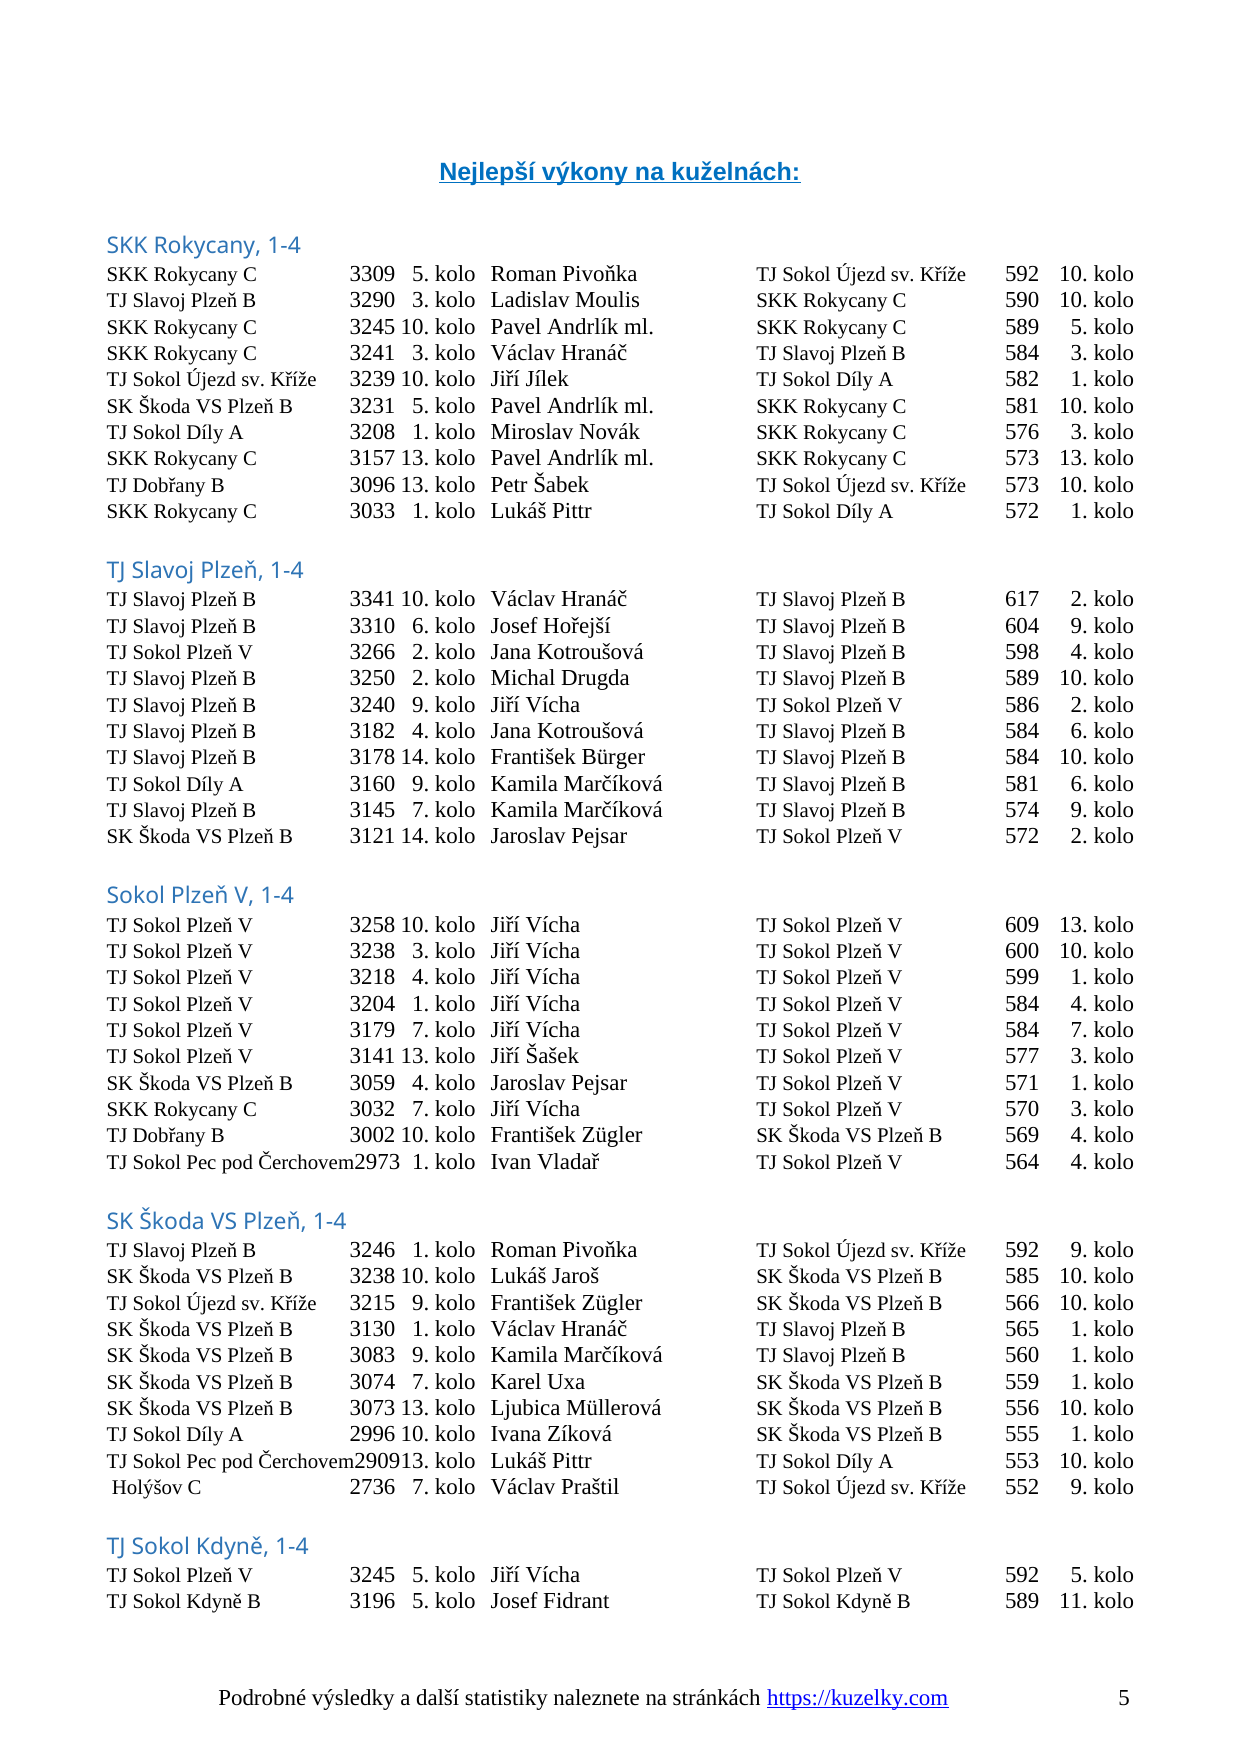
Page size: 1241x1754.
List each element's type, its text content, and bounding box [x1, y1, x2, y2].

subtitle Sokol Plzeň V, 1-4 [106, 879, 1134, 911]
text TJ Sokol Plzeň V 3245 5. kolo Jiří Vícha TJ Sokol Plzeň V 592 5. kolo [106, 1561, 1134, 1588]
text TJ Sokol Újezd sv. Kříže 3215 9. kolo František Zügler SK Škoda VS Plzeň B 566 10. kolo [106, 1289, 1134, 1315]
text SKK Rokycany C 3309 5. kolo Roman Pivoňka TJ Sokol Újezd sv. Kříže 592 10. kolo [106, 260, 1134, 286]
text SKK Rokycany C 3032 7. kolo Jiří Vícha TJ Sokol Plzeň V 570 3. kolo [106, 1095, 1134, 1121]
text TJ Slavoj Plzeň B 3250 2. kolo Michal Drugda TJ Slavoj Plzeň B 589 10. kolo [106, 664, 1134, 691]
subtitle SKK Rokycany, 1-4 [106, 229, 1134, 260]
text SK Škoda VS Plzeň B 3121 14. kolo Jaroslav Pejsar TJ Sokol Plzeň V 572 2. kolo [106, 822, 1134, 849]
text SKK Rokycany C 3157 13. kolo Pavel Andrlík ml. SKK Rokycany C 573 13. kolo [106, 444, 1134, 471]
text TJ Sokol Plzeň V 3179 7. kolo Jiří Vícha TJ Sokol Plzeň V 584 7. kolo [106, 1016, 1134, 1042]
text TJ Sokol Plzeň V 3266 2. kolo Jana Kotroušová TJ Slavoj Plzeň B 598 4. kolo [106, 638, 1134, 664]
text TJ Slavoj Plzeň B 3182 4. kolo Jana Kotroušová TJ Slavoj Plzeň B 584 6. kolo [106, 717, 1134, 743]
subtitle TJ Slavoj Plzeň, 1-4 [106, 554, 1134, 585]
text Nejlepší výkony na kuželnách: [94, 157, 1145, 186]
text TJ Slavoj Plzeň B 3341 10. kolo Václav Hranáč TJ Slavoj Plzeň B 617 2. kolo [106, 585, 1134, 612]
text SKK Rokycany C 3241 3. kolo Václav Hranáč TJ Slavoj Plzeň B 584 3. kolo [106, 339, 1134, 365]
text TJ Slavoj Plzeň B 3240 9. kolo Jiří Vícha TJ Sokol Plzeň V 586 2. kolo [106, 691, 1134, 717]
text TJ Dobřany B 3096 13. kolo Petr Šabek TJ Sokol Újezd sv. Kříže 573 10. kolo [106, 471, 1134, 497]
text TJ Sokol Plzeň V 3238 3. kolo Jiří Vícha TJ Sokol Plzeň V 600 10. kolo [106, 937, 1134, 963]
text TJ Sokol Plzeň V 3204 1. kolo Jiří Vícha TJ Sokol Plzeň V 584 4. kolo [106, 990, 1134, 1016]
text TJ Sokol Plzeň V 3141 13. kolo Jiří Šašek TJ Sokol Plzeň V 577 3. kolo [106, 1042, 1134, 1069]
text SKK Rokycany C 3033 1. kolo Lukáš Pittr TJ Sokol Díly A 572 1. kolo [106, 497, 1134, 523]
text TJ Sokol Újezd sv. Kříže 3239 10. kolo Jiří Jílek TJ Sokol Díly A 582 1. kolo [106, 365, 1134, 392]
text SK Škoda VS Plzeň B 3073 13. kolo Ljubica Müllerová SK Škoda VS Plzeň B 556 10. kolo [106, 1394, 1134, 1420]
text TJ Slavoj Plzeň B 3145 7. kolo Kamila Marčíková TJ Slavoj Plzeň B 574 9. kolo [106, 796, 1134, 822]
text TJ Sokol Díly A 3208 1. kolo Miroslav Novák SKK Rokycany C 576 3. kolo [106, 418, 1134, 444]
text TJ Sokol Plzeň V 3258 10. kolo Jiří Vícha TJ Sokol Plzeň V 609 13. kolo [106, 911, 1134, 937]
subtitle TJ Sokol Kdyně, 1-4 [106, 1530, 1134, 1561]
text TJ Slavoj Plzeň B 3178 14. kolo František Bürger TJ Slavoj Plzeň B 584 10. kolo [106, 743, 1134, 770]
text SK Škoda VS Plzeň B 3231 5. kolo Pavel Andrlík ml. SKK Rokycany C 581 10. kolo [106, 392, 1134, 418]
text SK Škoda VS Plzeň B 3130 1. kolo Václav Hranáč TJ Slavoj Plzeň B 565 1. kolo [106, 1315, 1134, 1341]
text SK Škoda VS Plzeň B 3059 4. kolo Jaroslav Pejsar TJ Sokol Plzeň V 571 1. kolo [106, 1069, 1134, 1095]
text SK Škoda VS Plzeň B 3074 7. kolo Karel Uxa SK Škoda VS Plzeň B 559 1. kolo [106, 1368, 1134, 1394]
text TJ Slavoj Plzeň B 3290 3. kolo Ladislav Moulis SKK Rokycany C 590 10. kolo [106, 286, 1134, 313]
text TJ Sokol Kdyně B 3196 5. kolo Josef Fidrant TJ Sokol Kdyně B 589 11. kolo [106, 1588, 1134, 1614]
text TJ Sokol Pec pod Čerchovem 2973 1. kolo Ivan Vladař TJ Sokol Plzeň V 564 4. kolo [106, 1148, 1134, 1174]
text TJ Dobřany B 3002 10. kolo František Zügler SK Škoda VS Plzeň B 569 4. kolo [106, 1121, 1134, 1148]
text SK Škoda VS Plzeň B 3083 9. kolo Kamila Marčíková TJ Slavoj Plzeň B 560 1. kolo [106, 1341, 1134, 1368]
text SKK Rokycany C 3245 10. kolo Pavel Andrlík ml. SKK Rokycany C 589 5. kolo [106, 313, 1134, 339]
text TJ Slavoj Plzeň B 3310 6. kolo Josef Hořejší TJ Slavoj Plzeň B 604 9. kolo [106, 612, 1134, 638]
text TJ Sokol Pec pod Čerchovem 2909 13. kolo Lukáš Pittr TJ Sokol Díly A 553 10. kolo [106, 1447, 1134, 1473]
text TJ Sokol Díly A 3160 9. kolo Kamila Marčíková TJ Slavoj Plzeň B 581 6. kolo [106, 770, 1134, 796]
text TJ Slavoj Plzeň B 3246 1. kolo Roman Pivoňka TJ Sokol Újezd sv. Kříže 592 9. kolo [106, 1236, 1134, 1262]
text TJ Sokol Díly A 2996 10. kolo Ivana Zíková SK Škoda VS Plzeň B 555 1. kolo [106, 1420, 1134, 1447]
text Holýšov C 2736 7. kolo Václav Praštil TJ Sokol Újezd sv. Kříže 552 9. kolo [106, 1473, 1134, 1499]
text SK Škoda VS Plzeň B 3238 10. kolo Lukáš Jaroš SK Škoda VS Plzeň B 585 10. kolo [106, 1262, 1134, 1289]
text TJ Sokol Plzeň V 3218 4. kolo Jiří Vícha TJ Sokol Plzeň V 599 1. kolo [106, 963, 1134, 990]
subtitle SK Škoda VS Plzeň, 1-4 [106, 1205, 1134, 1236]
